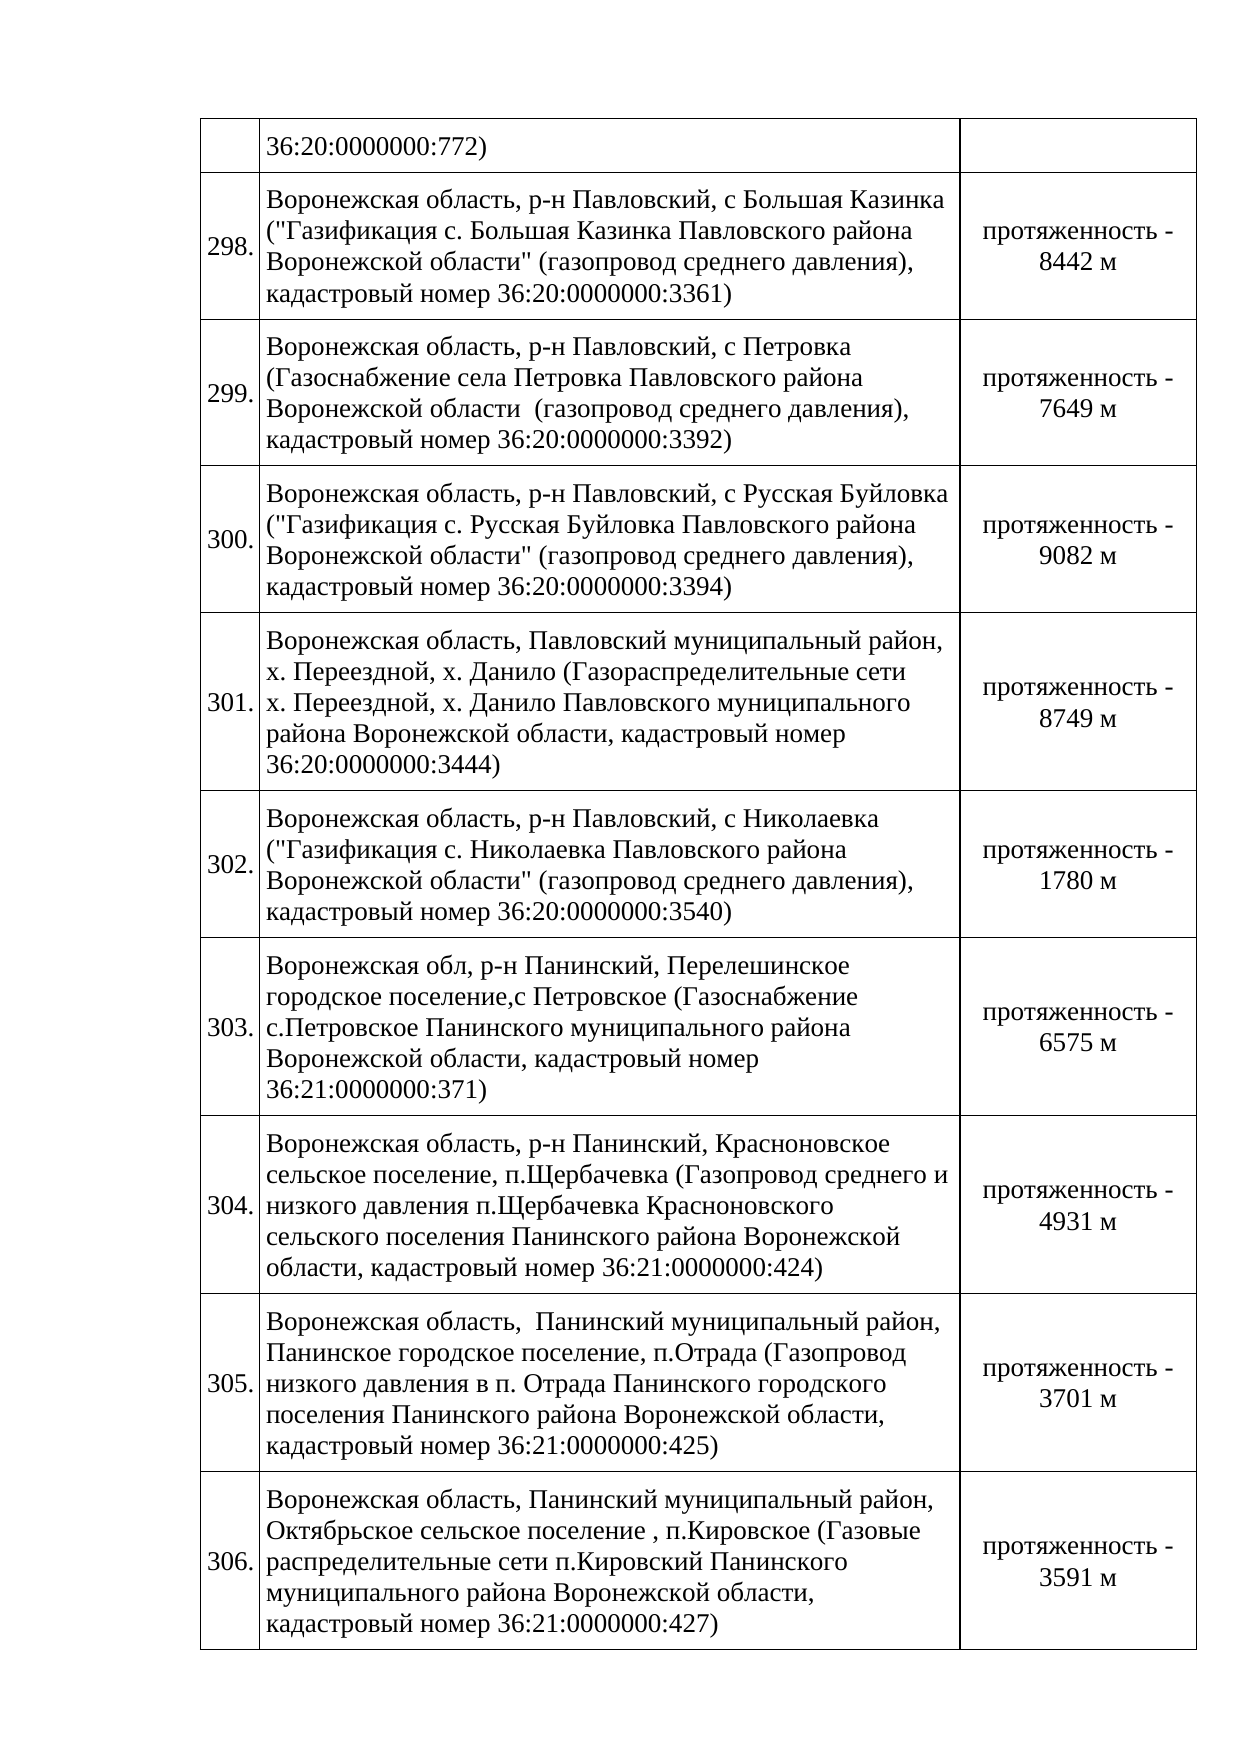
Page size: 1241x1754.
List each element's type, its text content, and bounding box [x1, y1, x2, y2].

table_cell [961, 119, 1196, 172]
table_cell [201, 320, 259, 465]
table_cell Воронежская область, р-н Павловский, с Николаевка ("Газификация с. Николаевка Павловского района Воронежской области" (газопровод среднего давления), кадастровый номер 36:20:0000000:3540) [260, 791, 959, 937]
table_cell протяженность - 4931 м [961, 1116, 1196, 1293]
table_cell Воронежская область, р-н Павловский, с Русская Буйловка ("Газификация с. Русская Буйловка Павловского района Воронежской области" (газопровод среднего давления), кадастровый номер 36:20:0000000:3394) [260, 466, 959, 612]
table_cell протяженность - 8442 м [961, 173, 1196, 318]
table_cell протяженность - 6575 м [961, 938, 1196, 1115]
table_cell [201, 613, 259, 790]
table_cell протяженность - 3591 м [961, 1472, 1196, 1649]
table_cell протяженность - 1780 м [961, 791, 1196, 937]
table_cell Воронежская область, р-н Панинский, Красноновское сельское поселение, п.Щербачевка (Газопровод среднего и низкого давления п.Щербачевка Красноновского сельского поселения Панинского района Воронежской области, кадастровый номер 36:21:0000000:424) [260, 1116, 959, 1293]
table_cell [201, 791, 259, 937]
table_cell [201, 466, 259, 612]
table_cell протяженность - 9082 м [961, 466, 1196, 612]
table_cell Воронежская область, Панинский муниципальный район, Панинское городское поселение, п.Отрада (Газопровод низкого давления в п. Отрада Панинского городского поселения Панинского района Воронежской области, кадастровый номер 36:21:0000000:425) [260, 1294, 959, 1471]
table_cell [201, 119, 259, 172]
table_cell Воронежская область, р-н Павловский, с Большая Казинка ("Газификация с. Большая Казинка Павловского района Воронежской области" (газопровод среднего давления), кадастровый номер 36:20:0000000:3361) [260, 173, 959, 318]
table_cell [201, 1116, 259, 1293]
table_cell Воронежская область, Панинский муниципальный район, Октябрьское сельское поселение , п.Кировское (Газовые распределительные сети п.Кировский Панинского муниципального района Воронежской области, кадастровый номер 36:21:0000000:427) [260, 1472, 959, 1649]
table_cell протяженность - 7649 м [961, 320, 1196, 465]
table_cell Воронежская обл, р-н Панинский, Перелешинское городское поселение,с Петровское (Газоснабжение с.Петровское Панинского муниципального района Воронежской области, кадастровый номер 36:21:0000000:371) [260, 938, 959, 1115]
table_cell протяженность -8749 м [961, 613, 1196, 790]
table_cell Воронежская область, Павловский муниципальный район, х. Переездной, х. Данило (Газораспределительные сети х. Переездной, х. Данило Павловского муниципального района Воронежской области, кадастровый номер 36:20:0000000:3444) [260, 613, 959, 790]
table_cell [260, 119, 959, 172]
table_cell [201, 938, 259, 1115]
table_cell Воронежская область, р-н Павловский, с Петровка (Газоснабжение села Петровка Павловского района Воронежской области (газопровод среднего давления), кадастровый номер 36:20:0000000:3392) [260, 320, 959, 465]
table_cell протяженность - 3701 м [961, 1294, 1196, 1471]
table_cell [201, 1294, 259, 1471]
table_cell [201, 173, 259, 318]
table_cell [201, 1472, 259, 1649]
